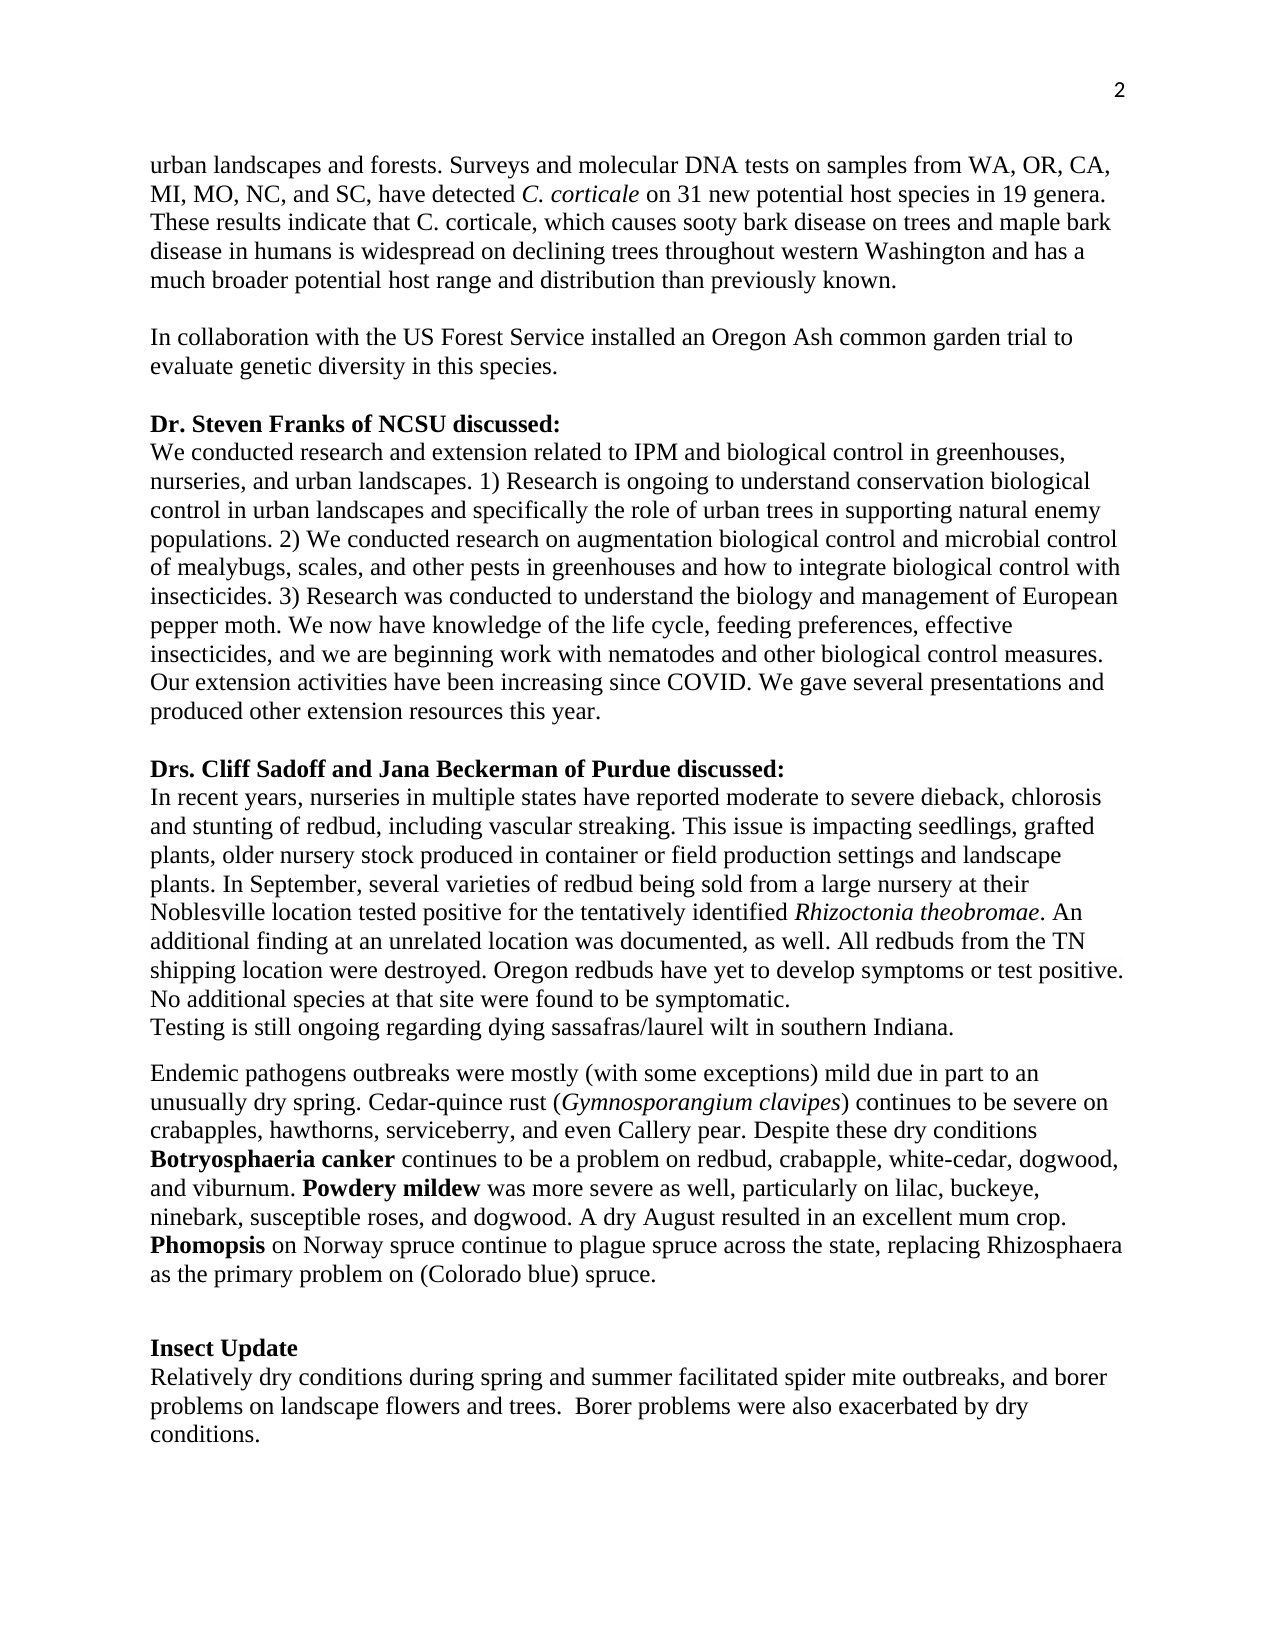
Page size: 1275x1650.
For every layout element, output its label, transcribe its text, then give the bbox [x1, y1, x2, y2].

text In recent years, nurseries in multiple states have reported moderate to severe dieback, chlorosis and stunting of redbud, including vascular streaking. This issue is impacting seedlings, grafted plants, older nursery stock produced in container or field production settings and landscape plants. In September, several varieties of redbud being sold from a large nursery at their Noblesville location tested positive for the tentatively identified Rhizoctonia theobromae. An additional finding at an unrelated location was documented, as well. All redbuds from the TN shipping location were destroyed. Oregon redbuds have yet to develop symptoms or test positive. No additional species at that site were found to be symptomatic. [150, 782, 1125, 1012]
text Drs. Cliff Sadoff and Jana Beckerman of Purdue discussed: [150, 754, 1125, 782]
text Insect Update [150, 1333, 1125, 1362]
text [150, 150, 1125, 294]
text Testing is still ongoing regarding dying sassafras/laurel wilt in southern Indiana. [150, 1012, 1125, 1041]
text Endemic pathogens outbreaks were mostly (with some exceptions) mild due in part to an unusually dry spring. Cedar-quince rust (Gymnosporangium clavipes) continues to be severe on crabapples, hawthorns, serviceberry, and even Callery pear. Despite these dry conditions Botryosphaeria canker continues to be a problem on redbud, crabapple, white-cedar, dogwood, and viburnum. Powdery mildew was more severe as well, particularly on lilac, buckeye, ninebark, susceptible roses, and dogwood. A dry August resulted in an excellent mum crop. Phomopsis on Norway spruce continue to plague spruce across the state, replacing Rhizosphaera as the primary problem on (Colorado blue) spruce. [150, 1058, 1125, 1288]
text In collaboration with the US Forest Service installed an Oregon Ash common garden trial to evaluate genetic diversity in this species. [150, 322, 1125, 380]
text Relatively dry conditions during spring and summer facilitated spider mite outbreaks, and borer problems on landscape flowers and trees. Borer problems were also exacerbated by dry conditions. [150, 1362, 1125, 1448]
text Dr. Steven Franks of NCSU discussed: [150, 409, 1125, 437]
text We conducted research and extension related to IPM and biological control in greenhouses, nurseries, and urban landscapes. 1) Research is ongoing to understand conservation biological control in urban landscapes and specifically the role of urban trees in supporting natural enemy populations. 2) We conducted research on augmentation biological control and microbial control of mealybugs, scales, and other pests in greenhouses and how to integrate biological control with insecticides. 3) Research was conducted to understand the biology and management of European pepper moth. We now have knowledge of the life cycle, feeding preferences, effective insecticides, and we are beginning work with nematodes and other biological control measures. Our extension activities have been increasing since COVID. We gave several presentations and produced other extension resources this year. [150, 437, 1125, 725]
